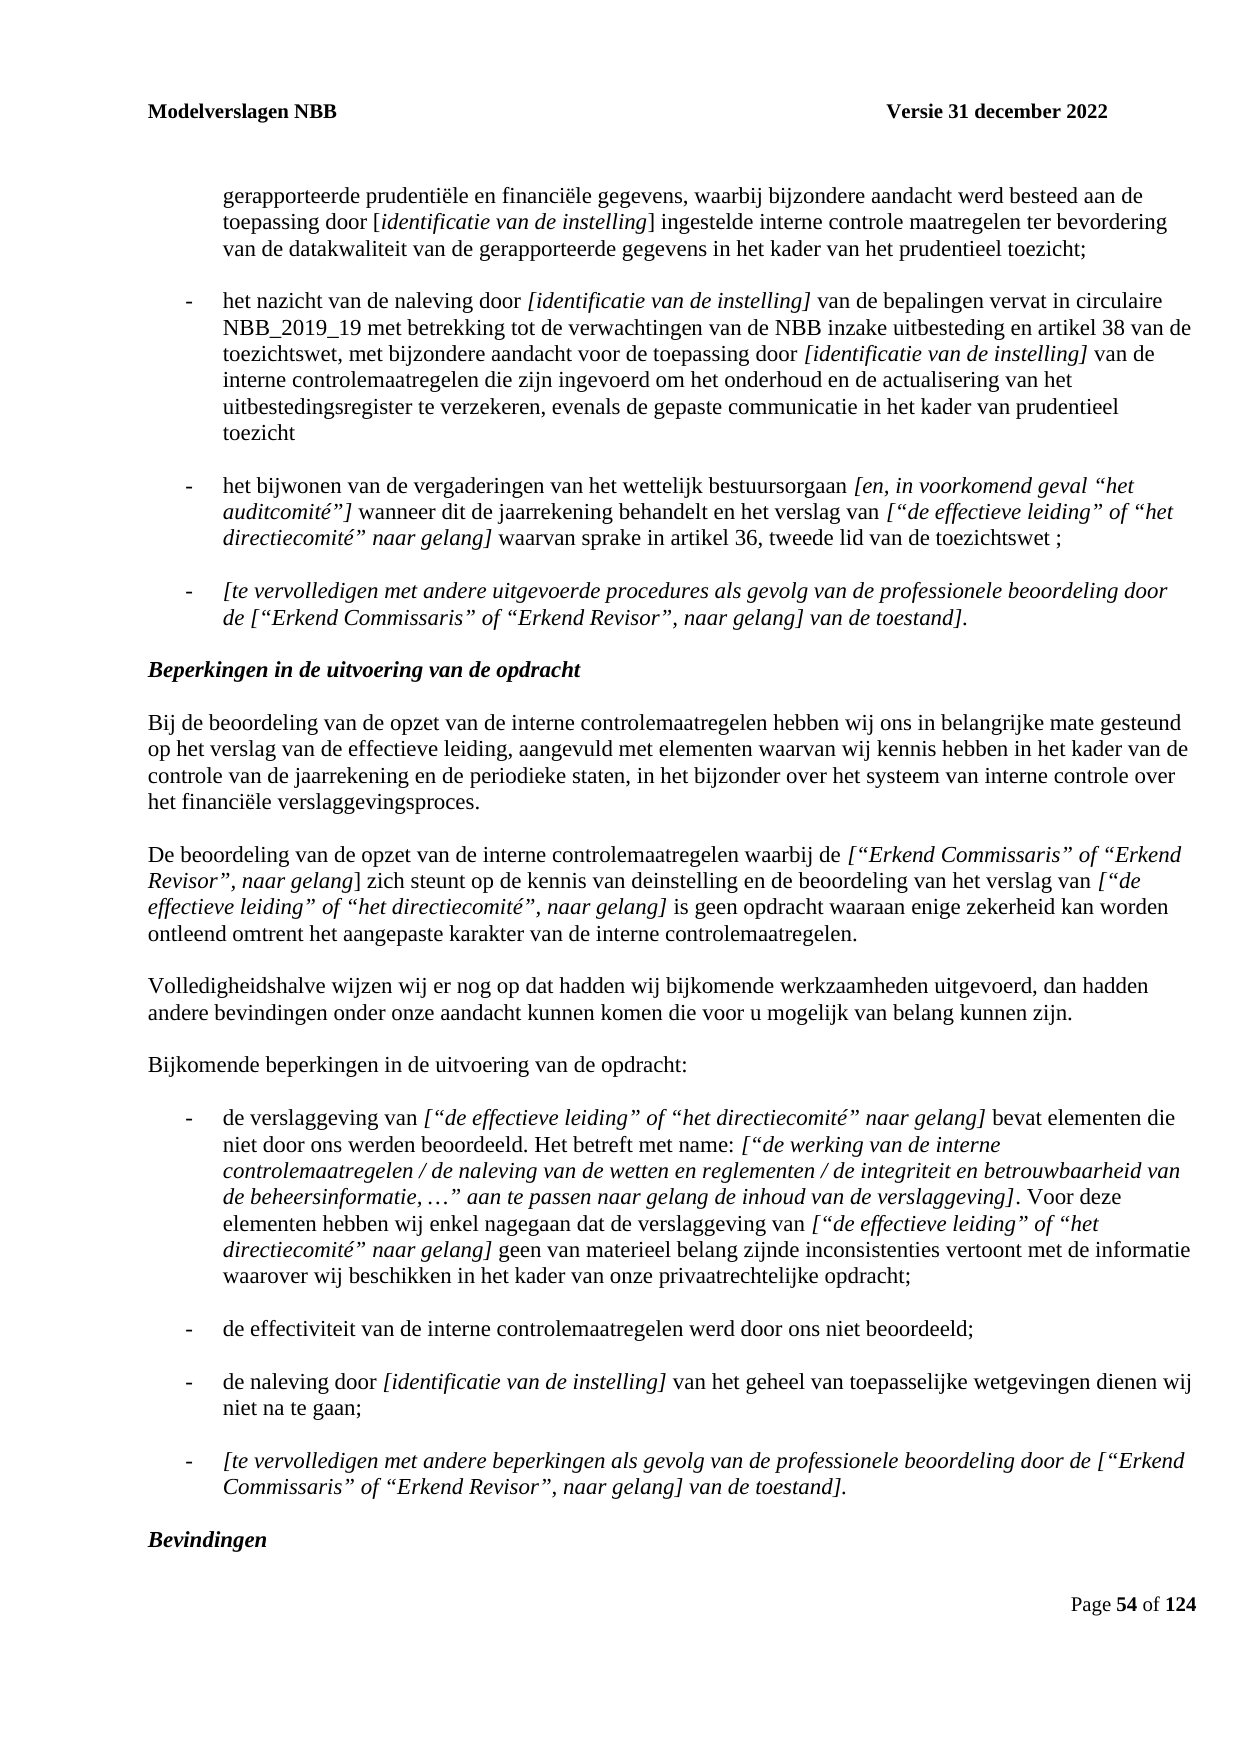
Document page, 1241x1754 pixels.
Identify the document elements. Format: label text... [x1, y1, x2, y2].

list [185, 182, 1196, 261]
text Bijkomende beperkingen in de uitvoering van de opdracht: [148, 1052, 1196, 1078]
list [te vervolledigen met andere uitgevoerde procedures als gevolg van de professionele beoordeling door de [“Erkend Commissaris” of “Erkend Revisor”, naar gelang] van de toestand]. [185, 577, 1196, 630]
list de verslaggeving van [“de effectieve leiding” of “het directiecomité” naar gelang] bevat elementen die niet door ons werden beoordeeld. Het betreft met name: [“de werking van de interne controlemaatregelen / de naleving van de wetten en reglementen / de integriteit en betrouwbaarheid van de beheersinformatie, …” aan te passen naar gelang de inhoud van de verslaggeving]. Voor deze elementen hebben wij enkel nagegaan dat de verslaggeving van [“de effectieve leiding” of “het directiecomité” naar gelang] geen van materieel belang zijnde inconsistenties vertoont met de informatie waarover wij beschikken in het kader van onze privaatrechtelijke opdracht; [185, 1104, 1196, 1289]
list het nazicht van de naleving door [identificatie van de instelling] van de bepalingen vervat in circulaire NBB_2019_19 met betrekking tot de verwachtingen van de NBB inzake uitbesteding en artikel 38 van de toezichtswet, met bijzondere aandacht voor de toepassing door [identificatie van de instelling] van de interne controlemaatregelen die zijn ingevoerd om het onderhoud en de actualisering van het uitbestedingsregister te verzekeren, evenals de gepaste communicatie in het kader van prudentieel toezicht [185, 287, 1196, 445]
text De beoordeling van de opzet van de interne controlemaatregelen waarbij de [“Erkend Commissaris” of “Erkend Revisor”, naar gelang] zich steunt op de kennis van deinstelling en de beoordeling van het verslag van [“de effectieve leiding” of “het directiecomité”, naar gelang] is geen opdracht waaraan enige zekerheid kan worden ontleend omtrent het aangepaste karakter van de interne controlemaatregelen. [148, 841, 1196, 946]
text Bevindingen [148, 1526, 1196, 1552]
list het bijwonen van de vergaderingen van het wettelijk bestuursorgaan [en, in voorkomend geval “het auditcomité”] wanneer dit de jaarrekening behandelt en het verslag van [“de effectieve leiding” of “het directiecomité” naar gelang] waarvan sprake in artikel 36, tweede lid van de toezichtswet ; [185, 472, 1196, 551]
list [te vervolledigen met andere beperkingen als gevolg van de professionele beoordeling door de [“Erkend Commissaris” of “Erkend Revisor”, naar gelang] van de toestand]. [185, 1447, 1196, 1499]
list de naleving door [identificatie van de instelling] van het geheel van toepasselijke wetgevingen dienen wij niet na te gaan; [185, 1368, 1196, 1421]
text Bij de beoordeling van de opzet van de interne controlemaatregelen hebben wij ons in belangrijke mate gesteund op het verslag van de effectieve leiding, aangevuld met elementen waarvan wij kennis hebben in het kader van de controle van de jaarrekening en de periodieke staten, in het bijzonder over het systeem van interne controle over het financiële verslaggevingsproces. [148, 709, 1196, 814]
list de effectiviteit van de interne controlemaatregelen werd door ons niet beoordeeld; [185, 1315, 1196, 1341]
text Beperkingen in de uitvoering van de opdracht [148, 656, 1196, 683]
text Volledigheidshalve wijzen wij er nog op dat hadden wij bijkomende werkzaamheden uitgevoerd, dan hadden andere bevindingen onder onze aandacht kunnen komen die voor u mogelijk van belang kunnen zijn. [148, 972, 1196, 1025]
